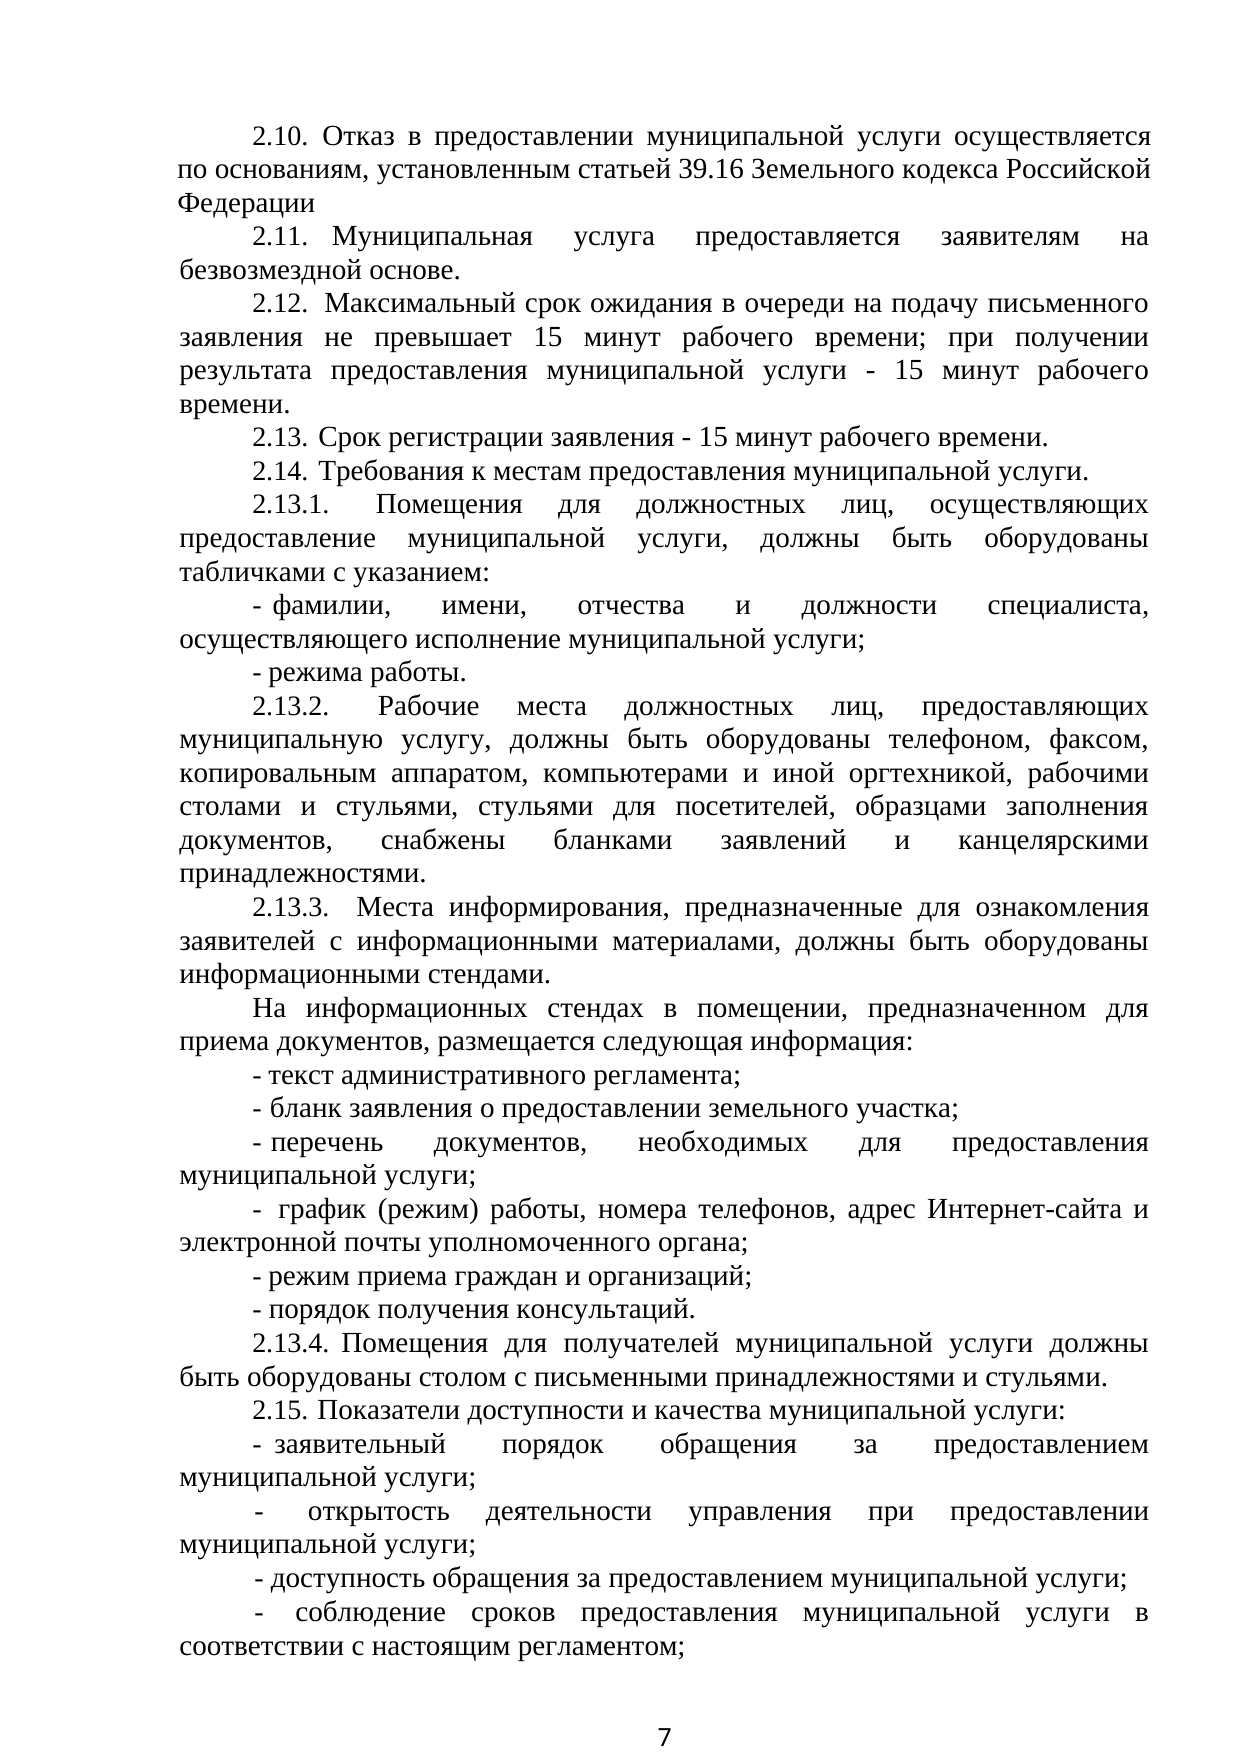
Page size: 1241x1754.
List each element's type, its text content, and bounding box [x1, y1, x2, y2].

list Максимальный срок ожидания в очереди на подачу письменного заявления не превышает 15 минут рабочего времени; при получении результата предоставления муниципальной услуги - 15 минут рабочего времени. [179, 286, 1149, 420]
list открытость деятельности управления при предоставлении муниципальной услуги; [179, 1493, 1149, 1561]
list график (режим) работы, номера телефонов, адрес Интернет-сайта и электронной почты уполномоченного органа; [179, 1192, 1149, 1259]
list текст административного регламента; [179, 1057, 1152, 1091]
list режим приема граждан и организаций; [179, 1259, 1152, 1292]
list Помещения для должностных лиц, осуществляющих предоставление муниципальной услуги, должны быть оборудованы табличками с указанием: [179, 487, 1149, 588]
list фамилии, имени, отчества и должности специалиста, осуществляющего исполнение муниципальной услуги; [179, 588, 1149, 655]
list перечень документов, необходимых для предоставления муниципальной услуги; [179, 1124, 1149, 1192]
text На информационных стендах в помещении, предназначенном для приема документов, размещается следующая информация: [179, 990, 1149, 1057]
list заявительный порядок обращения за предоставлением муниципальной услуги; [179, 1426, 1149, 1493]
list Срок регистрации заявления - 15 минут рабочего времени. [179, 420, 1152, 454]
list Отказ в предоставлении муниципальной услуги осуществляется по основаниям, установленным статьей 39.16 Земельного кодекса Российской Федерации [177, 118, 1152, 219]
list соблюдение сроков предоставления муниципальной услуги в соответствии с настоящим регламентом; [179, 1594, 1149, 1662]
list доступность обращения за предоставлением муниципальной услуги; [179, 1561, 1152, 1594]
list порядок получения консультаций. [179, 1292, 1152, 1326]
list режима работы. [179, 655, 1152, 688]
list Места информирования, предназначенные для ознакомления заявителей с информационными материалами, должны быть оборудованы информационными стендами. [179, 890, 1149, 990]
list Показатели доступности и качества муниципальной услуги: [179, 1393, 1152, 1426]
list Помещения для получателей муниципальной услуги должны быть оборудованы столом с письменными принадлежностями и стульями. [179, 1326, 1149, 1393]
list Требования к местам предоставления муниципальной услуги. [179, 454, 1152, 487]
list бланк заявления о предоставлении земельного участка; [179, 1091, 1152, 1124]
list Рабочие места должностных лиц, предоставляющих муниципальную услугу, должны быть оборудованы телефоном, факсом, копировальным аппаратом, компьютерами и иной оргтехникой, рабочими столами и стульями, стульями для посетителей, образцами заполнения документов, снабжены бланками заявлений и канцелярскими принадлежностями. [179, 688, 1149, 890]
list Муниципальная услуга предоставляется заявителям на безвозмездной основе. [179, 219, 1149, 286]
